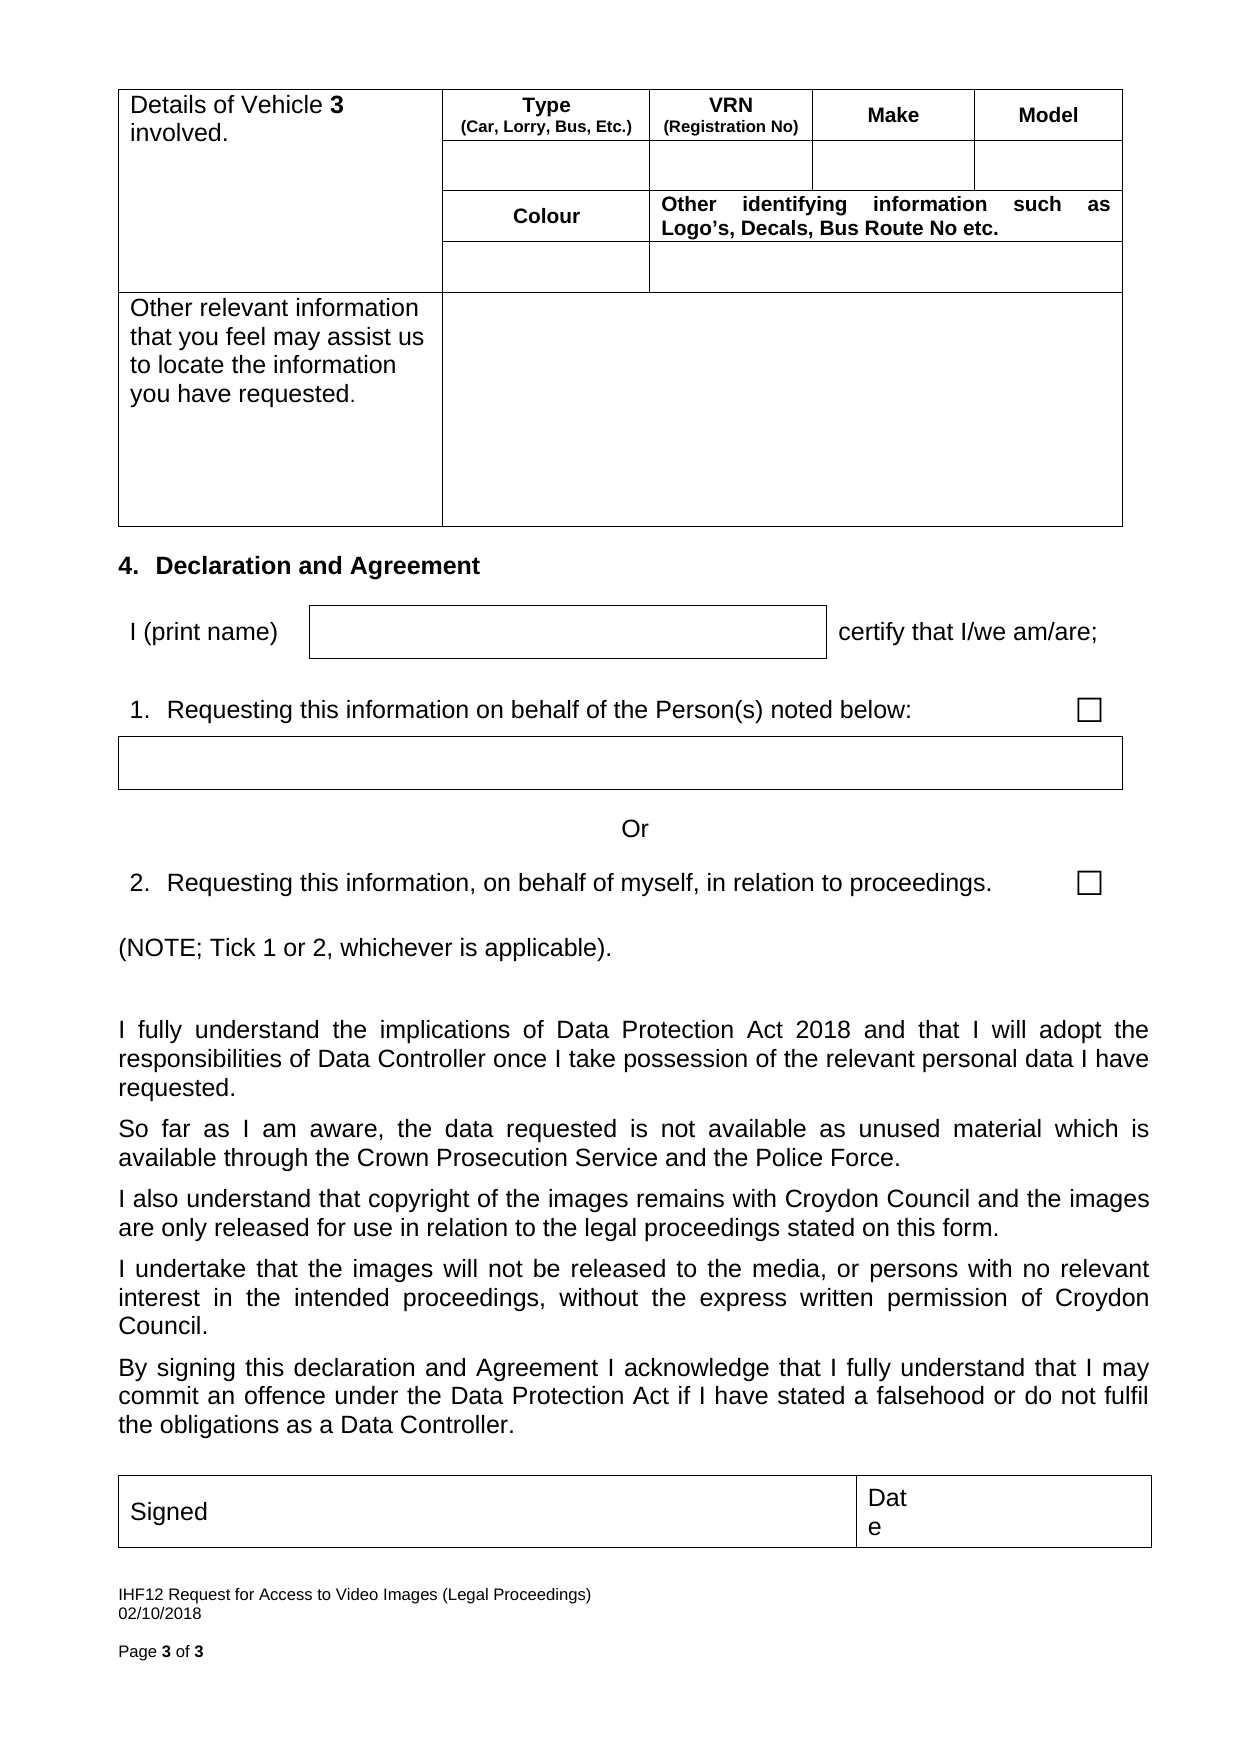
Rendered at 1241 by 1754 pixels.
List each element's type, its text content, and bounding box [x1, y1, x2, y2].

table_cell [443, 141, 649, 190]
table_cell [813, 141, 974, 190]
table_header Requesting this information on behalf of the Person(s) noted below: [118, 683, 1063, 736]
table_cell Details of Vehicle 3 involved. [119, 90, 442, 292]
table_cell Colour [443, 191, 649, 241]
table_header Requesting this information, on behalf of myself, in relation to proceedings. [118, 855, 1063, 908]
text I fully understand the implications of Data Protection Act 2018 and that I will adopt the responsibilities of Data Controller once I take possession of the relevant personal data I have requested. [118, 1015, 1152, 1101]
table_cell [650, 141, 812, 190]
text Or [118, 814, 1152, 843]
text (NOTE; Tick 1 or 2, whichever is applicable). [118, 933, 1152, 961]
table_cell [650, 191, 1122, 241]
table_header certify that I/we am/are; [827, 605, 1122, 658]
table_header [310, 606, 826, 658]
text I also understand that copyright of the images remains with Croydon Council and the images are only released for use in relation to the legal proceedings stated on this form. [118, 1184, 1152, 1241]
text So far as I am aware, the data requested is not available as unused material which is available through the Crown Prosecution Service and the Police Force. [118, 1114, 1152, 1171]
table_header [236, 1476, 856, 1547]
table_cell Model [975, 90, 1122, 139]
text By signing this declaration and Agreement I acknowledge that I fully understand that I may commit an offence under the Data Protection Act if I have stated a falsehood or do not fulfil the obligations as a Data Controller. [118, 1353, 1152, 1439]
table_header Signed [119, 1476, 236, 1547]
table_cell VRN (Registration No) [650, 90, 812, 139]
table_header [932, 1476, 1151, 1547]
table_header I (print name) [118, 605, 309, 658]
table_cell Type (Car, Lorry, Bus, Etc.) [443, 90, 649, 139]
table_cell Other relevant information that you feel may assist us to locate the information you have requested. [119, 293, 442, 526]
table_header Date [857, 1476, 932, 1547]
text I undertake that the images will not be released to the media, or persons with no relevant interest in the intended proceedings, without the express written permission of Croydon Council. [118, 1254, 1152, 1340]
table_cell [650, 242, 1122, 292]
table_cell [119, 737, 1122, 789]
subtitle Declaration and Agreement [118, 551, 1152, 579]
table_cell [443, 293, 1122, 526]
table_cell [443, 242, 649, 292]
table_cell [975, 141, 1122, 190]
table_cell Make [813, 90, 974, 139]
